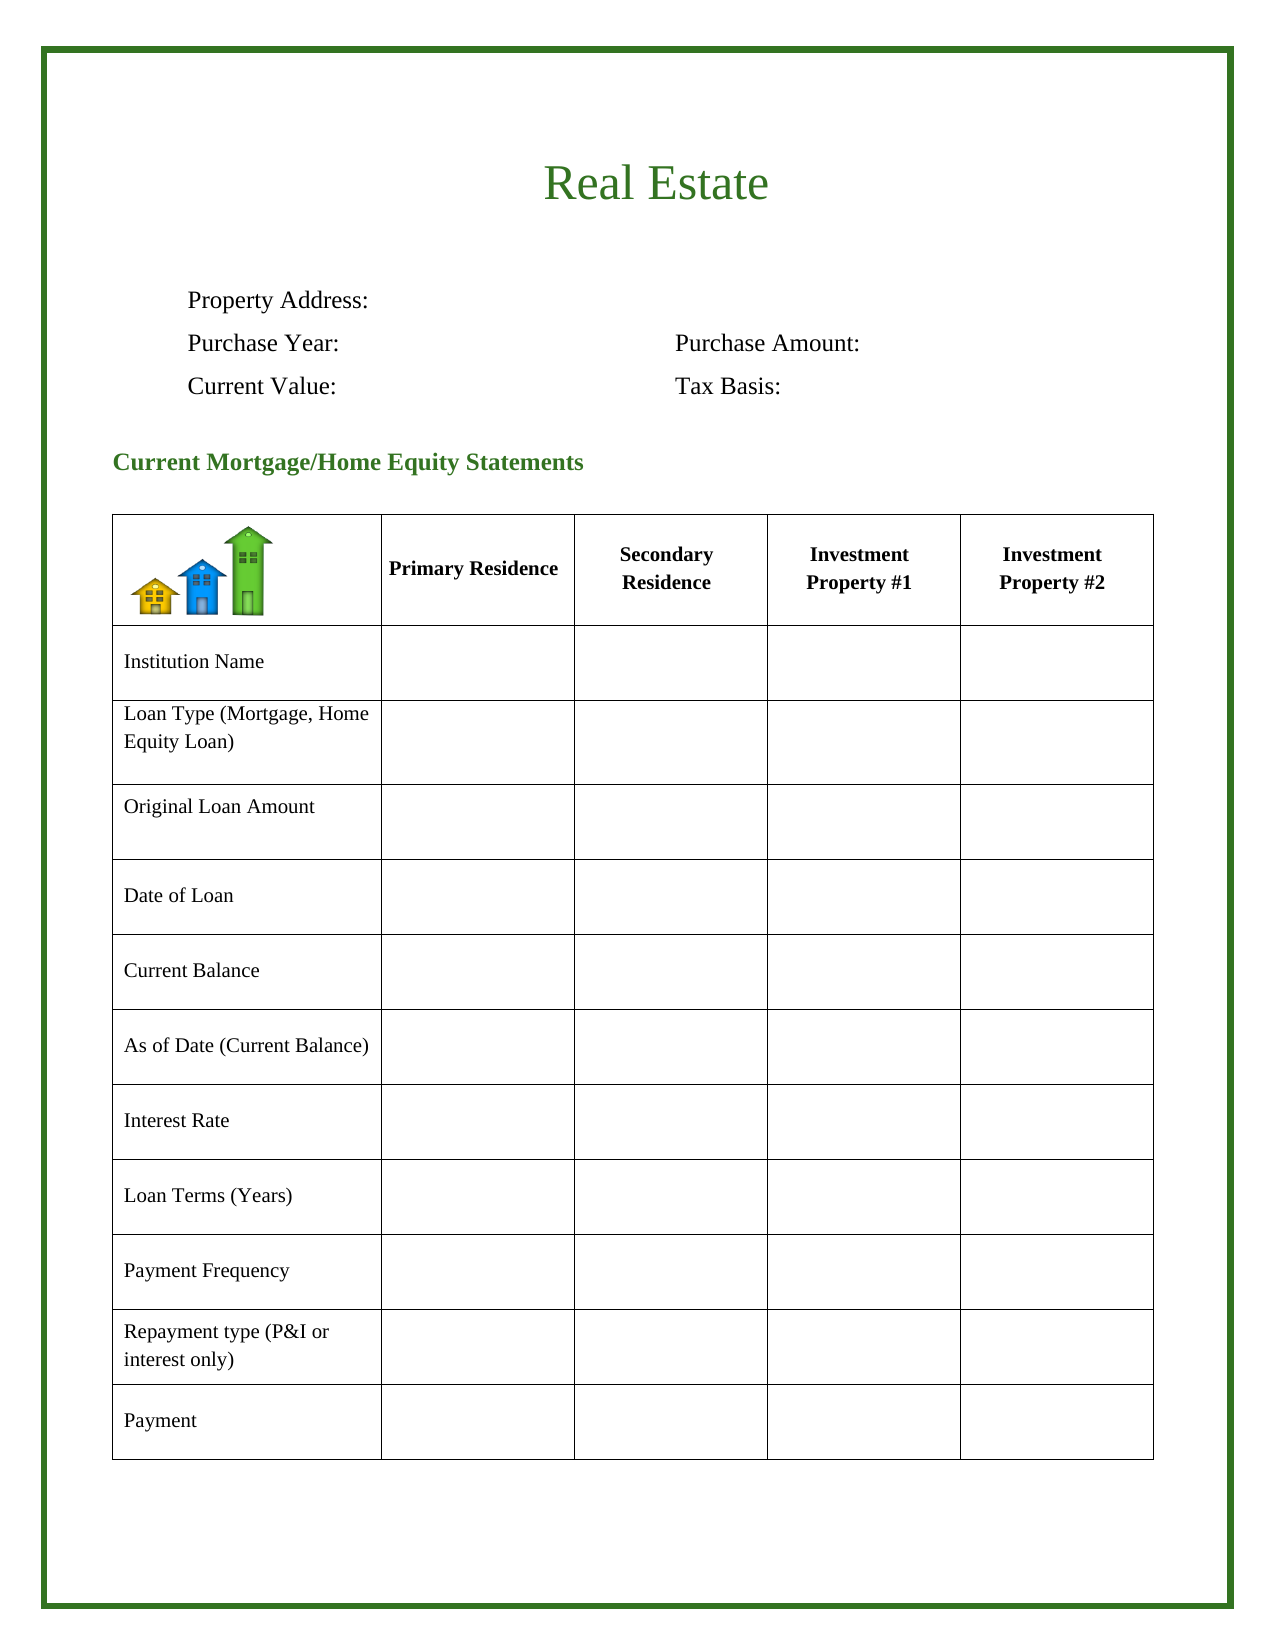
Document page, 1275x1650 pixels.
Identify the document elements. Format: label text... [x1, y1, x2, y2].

table_header Primary Residence [382, 515, 574, 625]
table_cell [768, 701, 960, 784]
table_cell Repayment type (P&I or interest only) [113, 1310, 381, 1384]
table_cell [575, 626, 767, 700]
text Property Address: [187, 285, 1200, 314]
table_cell [768, 1160, 960, 1234]
picture [123, 514, 279, 622]
text Current Value: Tax Basis: [187, 371, 1200, 400]
table_cell [382, 1160, 574, 1234]
table_cell Payment [113, 1385, 381, 1459]
table_cell [382, 1010, 574, 1084]
table_cell [575, 1085, 767, 1159]
table_cell Institution Name [113, 626, 381, 700]
table_cell [768, 1235, 960, 1309]
table_cell [575, 1310, 767, 1384]
table_header Investment Property #1 [768, 515, 960, 625]
text Purchase Year: Purchase Amount: [187, 328, 1200, 357]
table_cell [961, 860, 1153, 934]
table_cell [768, 785, 960, 859]
text Current Mortgage/Home Equity Statements [112, 447, 1200, 476]
table_cell [768, 1385, 960, 1459]
table_cell Loan Terms (Years) [113, 1160, 381, 1234]
table_cell Loan Type (Mortgage, Home Equity Loan) [113, 701, 381, 784]
table_cell [961, 1085, 1153, 1159]
table_cell [961, 935, 1153, 1009]
table_cell [961, 785, 1153, 859]
table_cell [382, 701, 574, 784]
table_cell [768, 1085, 960, 1159]
table_cell Date of Loan [113, 860, 381, 934]
table_cell [961, 1235, 1153, 1309]
table_cell [961, 1385, 1153, 1459]
table_cell Interest Rate [113, 1085, 381, 1159]
table_cell [575, 1385, 767, 1459]
table_cell [961, 1010, 1153, 1084]
table_cell [382, 626, 574, 700]
table_header [113, 515, 381, 625]
text Real Estate [112, 153, 1200, 211]
table_cell [382, 1235, 574, 1309]
table_header Secondary Residence [575, 515, 767, 625]
table_cell [768, 1010, 960, 1084]
table_cell [961, 701, 1153, 784]
table_cell [382, 1085, 574, 1159]
table_cell [575, 785, 767, 859]
table_cell [575, 1010, 767, 1084]
table_header Investment Property #2 [961, 515, 1153, 625]
table_cell Original Loan Amount [113, 785, 381, 859]
table_cell [575, 935, 767, 1009]
table_cell [382, 1385, 574, 1459]
table_cell [575, 1160, 767, 1234]
table_cell Payment Frequency [113, 1235, 381, 1309]
table_cell [382, 860, 574, 934]
table_cell [382, 1310, 574, 1384]
table_cell [575, 701, 767, 784]
table_cell [768, 860, 960, 934]
table_cell [382, 935, 574, 1009]
table_cell [961, 1160, 1153, 1234]
table_cell [961, 626, 1153, 700]
table_cell As of Date (Current Balance) [113, 1010, 381, 1084]
table_cell [575, 1235, 767, 1309]
table_cell [961, 1310, 1153, 1384]
table_cell [575, 860, 767, 934]
table_cell Current Balance [113, 935, 381, 1009]
table_cell [768, 935, 960, 1009]
table_cell [382, 785, 574, 859]
table_cell [768, 1310, 960, 1384]
table_cell [768, 626, 960, 700]
